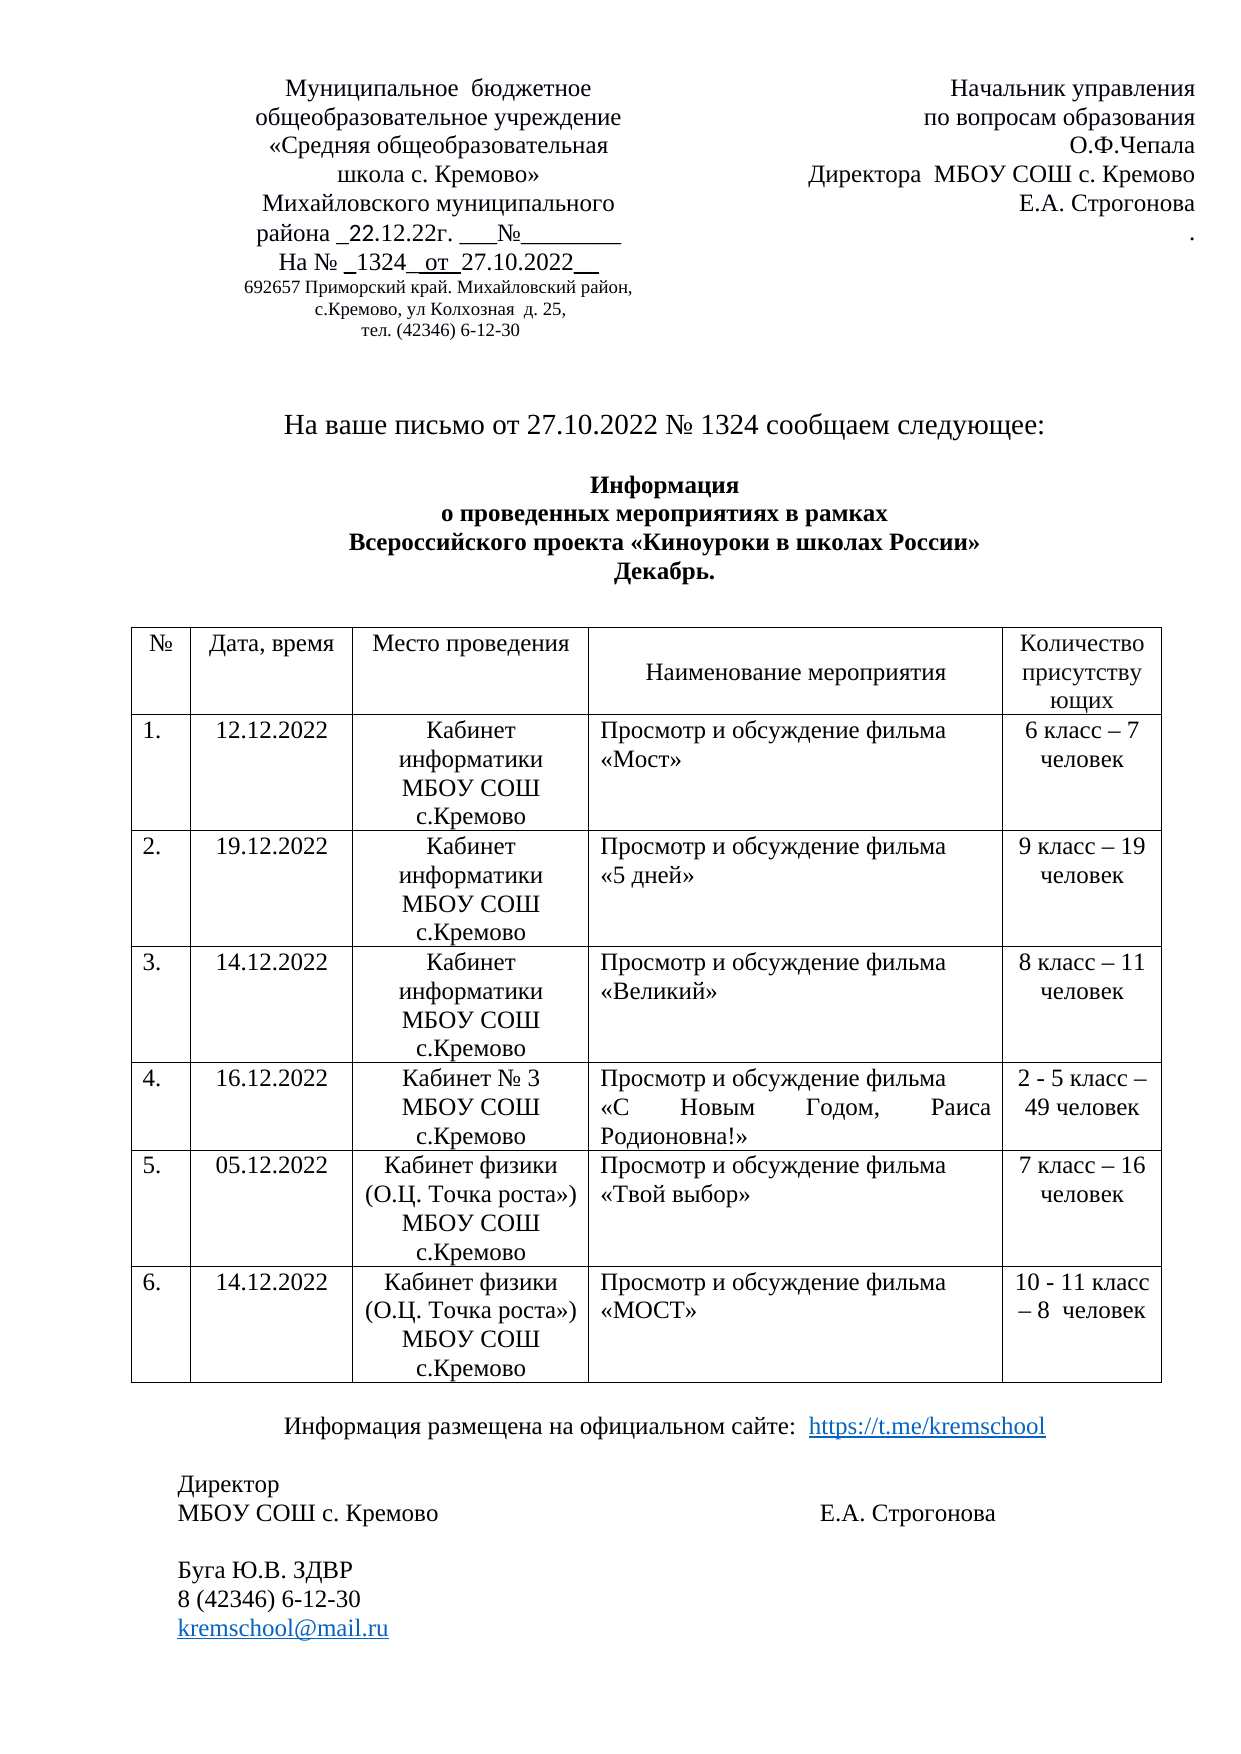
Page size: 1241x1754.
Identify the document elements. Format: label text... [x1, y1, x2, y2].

text МБОУ СОШ с. Кремово Е.А. Строгонова [177, 1498, 1152, 1526]
table_cell 10 - 11 класс – 8 человек [1003, 1267, 1161, 1382]
table_cell Просмотр и обсуждение фильма «Великий» [589, 947, 1002, 1062]
table_header Место проведения [353, 628, 588, 714]
table_cell 19.12.2022 [191, 831, 352, 946]
table_header Дата, время [191, 628, 352, 714]
table_cell 8 класс – 11 человек [1003, 947, 1161, 1062]
text Информация [177, 470, 1152, 498]
table_header Начальник управления по вопросам образования О.Ф.Чепала Директора МБОУ СОШ с. Кремово Е.А. Строгонова . [719, 44, 1206, 374]
table_header № [132, 628, 190, 714]
table_cell 7 класс – 16 человек [1003, 1151, 1161, 1266]
table_cell Кабинет физики (О.Ц. Точка роста») МБОУ СОШ с.Кремово [353, 1267, 588, 1382]
table_cell Кабинет информатики МБОУ СОШ с.Кремово [353, 947, 588, 1062]
table_cell Кабинет информатики МБОУ СОШ с.Кремово [353, 831, 588, 946]
table_cell 05.12.2022 [191, 1151, 352, 1266]
text Декабрь. [177, 556, 1152, 585]
table_header Количество присутствующих [1003, 628, 1161, 714]
table_cell 14.12.2022 [191, 1267, 352, 1382]
table_cell [132, 1267, 190, 1382]
table_cell [132, 947, 190, 1062]
table_cell Кабинет физики (О.Ц. Точка роста») МБОУ СОШ с.Кремово [353, 1151, 588, 1266]
table_cell Просмотр и обсуждение фильма «Мост» [589, 715, 1002, 830]
text Всероссийского проекта «Киноуроки в школах России» [177, 527, 1152, 556]
text Директор [177, 1469, 1152, 1498]
table_cell 16.12.2022 [191, 1063, 352, 1149]
table_cell Просмотр и обсуждение фильма «5 дней» [589, 831, 1002, 946]
table_cell Просмотр и обсуждение фильма «МОСТ» [589, 1267, 1002, 1382]
text На ваше письмо от 27.10.2022 № 1324 сообщаем следующее: [177, 407, 1152, 441]
text kremschool@mail.ru [177, 1613, 1152, 1641]
table_cell [132, 1063, 190, 1149]
table_cell 9 класс – 19 человек [1003, 831, 1161, 946]
text о проведенных мероприятиях в рамках [177, 498, 1152, 527]
table_cell Просмотр и обсуждение фильма «Твой выбор» [589, 1151, 1002, 1266]
table_cell 12.12.2022 [191, 715, 352, 830]
table_cell 14.12.2022 [191, 947, 352, 1062]
table_cell [132, 1151, 190, 1266]
text Информация размещена на официальном сайте: https://t.me/kremschool [177, 1411, 1152, 1440]
table_cell 6 класс – 7 человек [1003, 715, 1161, 830]
table_cell 2 - 5 класс – 49 человек [1003, 1063, 1161, 1149]
table_header Муниципальное бюджетное общеобразовательное учреждение «Средняя общеобразовательная школа с. Кремово» Михайловского муниципального района _22.12.22г. ___№________ На № _1324_ от 27.10.2022__ 692657 Приморский край. Михайловский район, с.Кремово, ул Колхозная д. 25, тел. (42346) 6-12-30 [158, 44, 719, 374]
table_cell Просмотр и обсуждение фильма «С Новым Годом, Раиса Родионовна!» [589, 1063, 1002, 1149]
table_cell [132, 831, 190, 946]
text 8 (42346) 6-12-30 [177, 1584, 1152, 1613]
text Буга Ю.В. ЗДВР [177, 1555, 1152, 1584]
table_header Наименование мероприятия [589, 628, 1002, 714]
table_cell Кабинет № 3 МБОУ СОШ с.Кремово [353, 1063, 588, 1149]
table_cell [132, 715, 190, 830]
table_cell Кабинет информатики МБОУ СОШ с.Кремово [353, 715, 588, 830]
